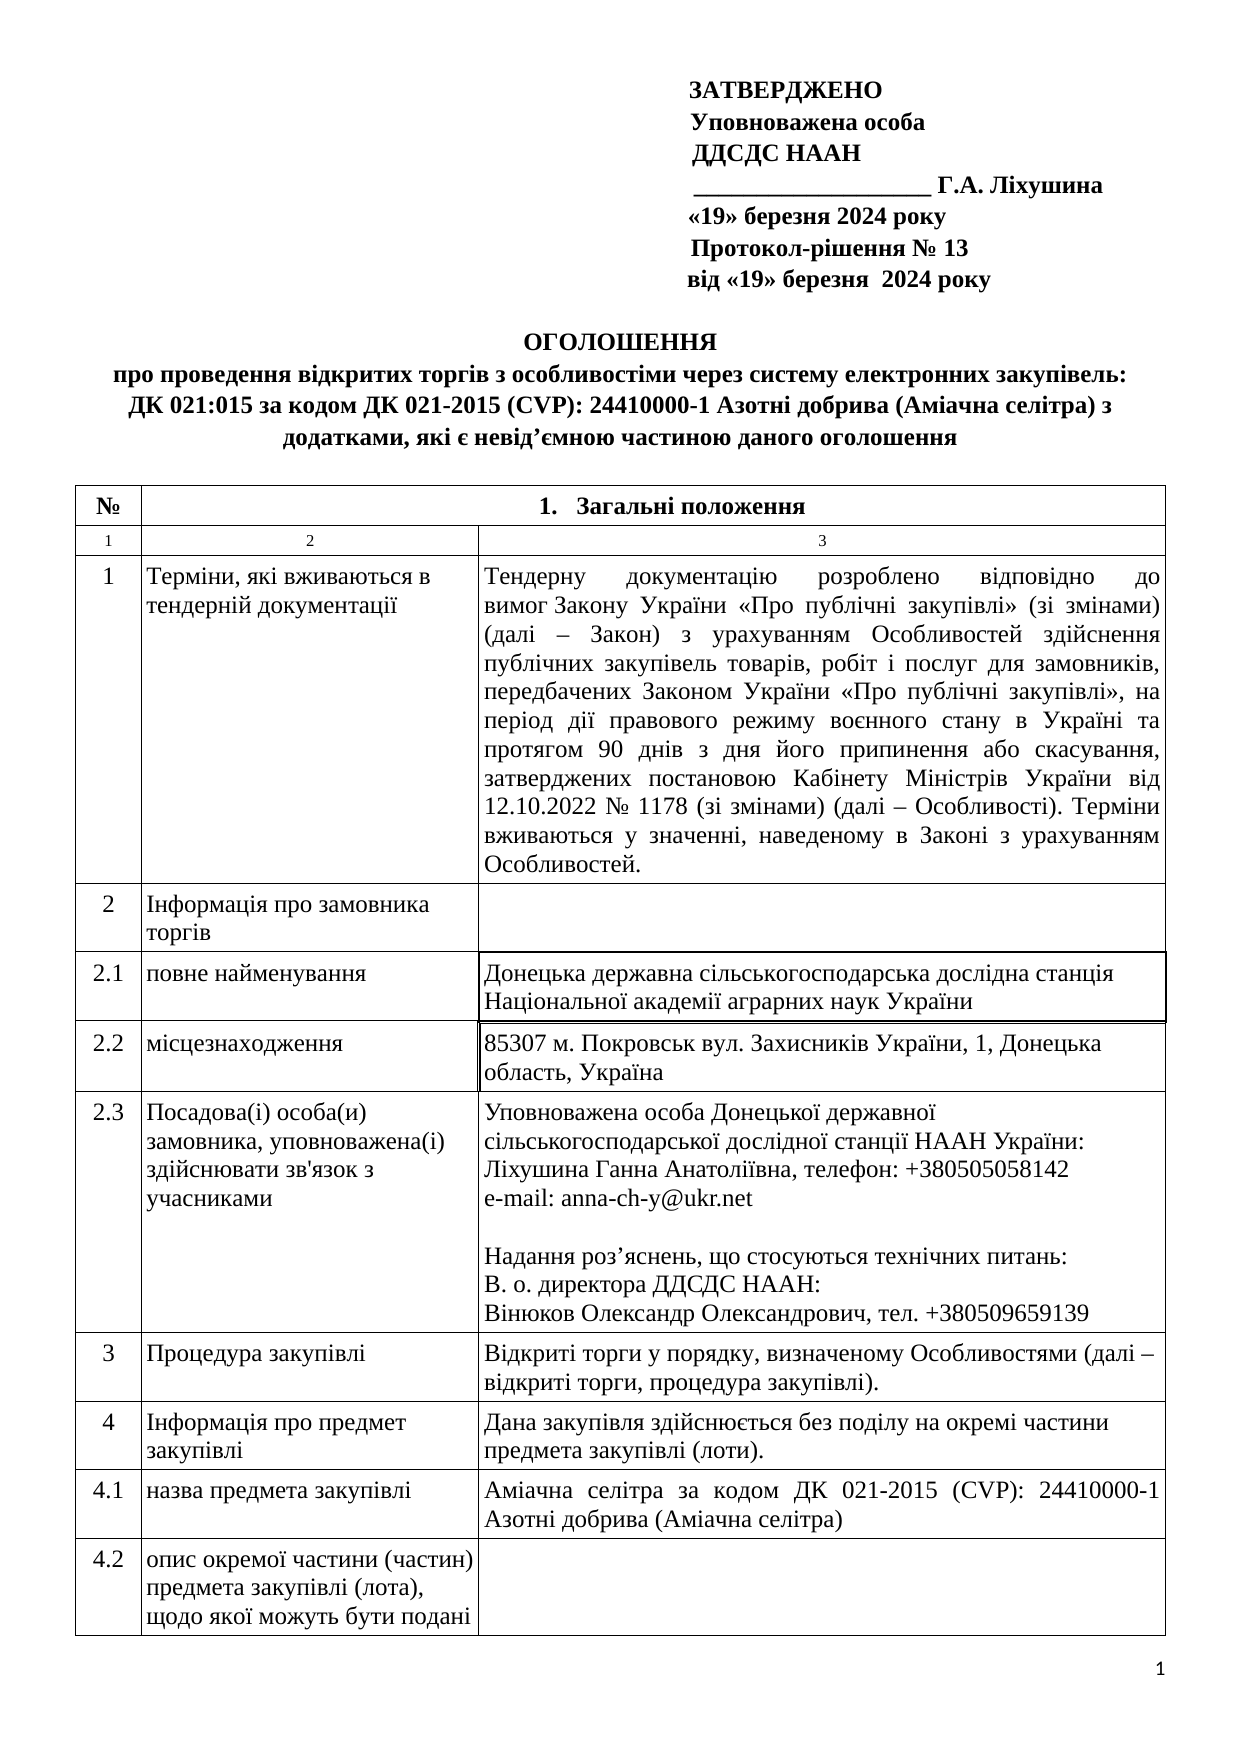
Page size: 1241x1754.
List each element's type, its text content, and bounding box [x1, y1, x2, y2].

text Протокол-рішення № 13 [75, 233, 1165, 262]
text «19» березня 2024 року [75, 201, 1165, 230]
table_cell Аміачна селітра за кодом ДК 021-2015 (CVP): 24410000-1 Азотні добрива (Аміачна селітра) [479, 1470, 1165, 1538]
table_cell Інформація про предмет закупівлі [142, 1402, 478, 1469]
table_cell повне найменування [142, 952, 478, 1020]
text про проведення відкритих торгів з особливостіми через систему електронних закупівель: [75, 359, 1165, 388]
table_cell 3 [479, 526, 1165, 555]
table_cell 1 [76, 526, 141, 555]
text ДК 021:015 за кодом ДК 021-2015 (CVP): 24410000-1 Азотні добрива (Аміачна селітра) з додатками, які є невід’ємною частиною даного оголошення [75, 391, 1165, 451]
table_cell Уповноважена особа Донецької державної сільськогосподарської дослідної станції НААН України: Ліхушина Ганна Анатоліївна, телефон: +380505058142 e-mail: anna-ch-y@ukr.net Надання роз’яснень, що стосуються технічних питань: В. о. директора ДДСДС НААН: Вінюков Олександр Олександрович, тел. +380509659139 [479, 1092, 1165, 1332]
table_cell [142, 1539, 478, 1635]
text ДДСДС НААН [75, 138, 1165, 167]
table_cell 85307 м. Покровськ вул. Захисників України, 1, Донецька область, Україна [481, 1024, 1165, 1091]
table_cell 3 [76, 1333, 141, 1401]
table_cell 4.2 [76, 1539, 141, 1635]
table_header Загальні положення [142, 486, 1165, 525]
table_cell 4.1 [76, 1470, 141, 1538]
table_cell Процедура закупівлі [142, 1333, 478, 1401]
table_cell 1 [76, 556, 141, 883]
table_cell Тендерну документацію розроблено відповідно до вимог Закону України «Про публічні закупівлі» (зі змінами) (далі – Закон) з урахуванням Особливостей здійснення публічних закупівель товарів, робіт і послуг для замовників, передбачених Законом України «Про публічні закупівлі», на період дії правового режиму воєнного стану в Україні та протягом 90 днів з дня його припинення або скасування, затверджених постановою Кабінету Міністрів України від 12.10.2022 № 1178 (зі змінами) (далі – Особливості). Терміни вживаються у значенні, наведеному в Законі з урахуванням Особливостей. [479, 556, 1165, 883]
table_cell 4 [76, 1402, 141, 1469]
table_cell назва предмета закупівлі [142, 1470, 478, 1538]
text ОГОЛОШЕННЯ [75, 327, 1165, 356]
table_cell Донецька державна сільськогосподарська дослідна станція Національної академії аграрних наук України [480, 953, 1165, 1020]
table_cell [479, 1539, 1165, 1635]
table_header № [76, 486, 141, 525]
table_cell 2 [76, 884, 141, 951]
table_cell Дана закупівля здійснюється без поділу на окремі частини предмета закупівлі (лоти). [479, 1402, 1165, 1469]
table_cell Терміни, які вживаються в тендерній документації [142, 556, 478, 883]
table_cell 2.3 [76, 1092, 141, 1332]
table_cell [479, 884, 1165, 951]
text ЗАТВЕРДЖЕНО [75, 75, 1165, 104]
table_cell Посадова(і) особа(и) замовника, уповноважена(і) здійснювати зв'язок з учасниками [142, 1092, 478, 1332]
table_cell місцезнаходження [142, 1021, 477, 1091]
table_cell 2.1 [76, 952, 141, 1020]
text ___________________ Г.А. Ліхушина [75, 170, 1165, 198]
text Уповноважена особа [75, 107, 1165, 135]
table_cell Відкриті торги у порядку, визначеному Особливостями (далі – відкриті торги, процедура закупівлі). [479, 1333, 1165, 1401]
table_cell 2.2 [76, 1021, 141, 1091]
table_cell 2 [142, 526, 478, 555]
text від «19» березня 2024 року [75, 264, 1165, 293]
table_cell Інформація про замовника торгів [142, 884, 478, 951]
